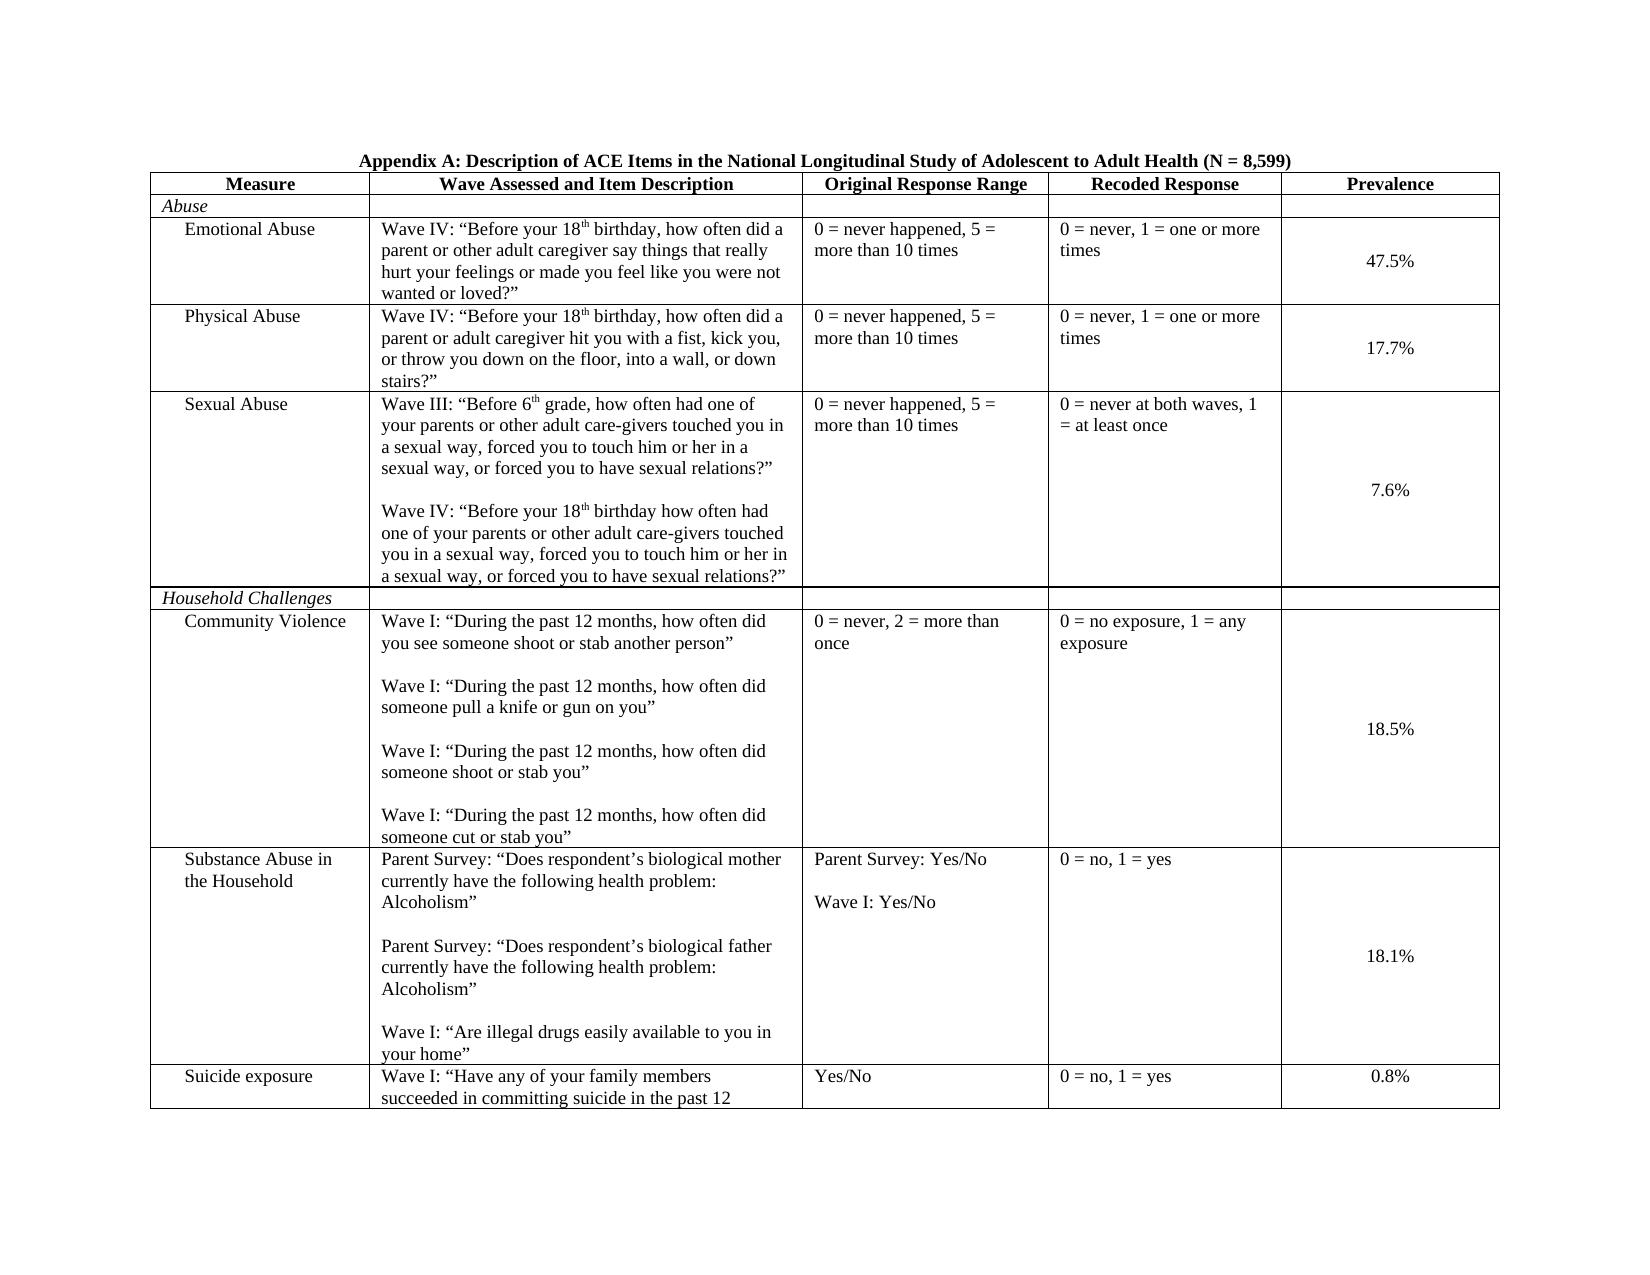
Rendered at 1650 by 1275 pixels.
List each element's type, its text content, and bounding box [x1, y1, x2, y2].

table_cell Sexual Abuse [151, 392, 369, 586]
table_cell 0 = no, 1 = yes [1049, 1065, 1281, 1108]
table_cell [1049, 195, 1281, 217]
table_header Recoded Response [1049, 173, 1281, 194]
table_cell Physical Abuse [151, 305, 369, 391]
table_cell [1282, 588, 1499, 609]
table_cell 0 = never, 2 = more than once [803, 610, 1048, 847]
table_cell 0 = never happened, 5 = more than 10 times [803, 218, 1048, 304]
text Appendix A: Description of ACE Items in the National Longitudinal Study of Adolescent to Adult Health (N = 8,599) [150, 150, 1500, 172]
table_cell [1282, 195, 1499, 217]
table_cell 0.8% [1282, 1065, 1499, 1108]
table_cell 18.5% [1282, 610, 1499, 847]
table_cell 0 = no, 1 = yes [1049, 848, 1281, 1064]
table_cell Parent Survey: “Does respondent’s biological mother currently have the following health problem: Alcoholism” Parent Survey: “Does respondent’s biological father currently have the following health problem: Alcoholism” Wave I: “Are illegal drugs easily available to you in your home” [370, 848, 802, 1064]
table_cell Yes/No [803, 1065, 1048, 1108]
table_cell Suicide exposure [151, 1065, 369, 1108]
table_cell 0 = never, 1 = one or more times [1049, 218, 1281, 304]
table_cell 0 = never happened, 5 = more than 10 times [803, 392, 1048, 586]
table_cell [803, 195, 1048, 217]
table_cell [370, 1065, 802, 1108]
table_header Prevalence [1282, 173, 1499, 194]
table_cell Emotional Abuse [151, 218, 369, 304]
table_cell Wave III: “Before 6th grade, how often had one of your parents or other adult care-givers touched you in a sexual way, forced you to touch him or her in a sexual way, or forced you to have sexual relations?” Wave IV: “Before your 18th birthday how often had one of your parents or other adult care-givers touched you in a sexual way, forced you to touch him or her in a sexual way, or forced you to have sexual relations?” [370, 392, 802, 586]
table_cell 17.7% [1282, 305, 1499, 391]
table_cell [803, 588, 1048, 609]
table_header Original Response Range [803, 173, 1048, 194]
table_cell [370, 195, 802, 217]
table_cell Wave IV: “Before your 18th birthday, how often did a parent or other adult caregiver say things that really hurt your feelings or made you feel like you were not wanted or loved?” [370, 218, 802, 304]
table_cell Wave I: “During the past 12 months, how often did you see someone shoot or stab another person” Wave I: “During the past 12 months, how often did someone pull a knife or gun on you” Wave I: “During the past 12 months, how often did someone shoot or stab you” Wave I: “During the past 12 months, how often did someone cut or stab you” [370, 610, 802, 847]
table_cell [1049, 588, 1281, 609]
table_cell Abuse [151, 195, 369, 217]
table_cell Substance Abuse in the Household [151, 848, 369, 1064]
table_cell 0 = no exposure, 1 = any exposure [1049, 610, 1281, 847]
table_cell 7.6% [1282, 392, 1499, 586]
table_cell Wave IV: “Before your 18th birthday, how often did a parent or adult caregiver hit you with a fist, kick you, or throw you down on the floor, into a wall, or down stairs?” [370, 305, 802, 391]
table_cell 18.1% [1282, 848, 1499, 1064]
table_cell Parent Survey: Yes/No Wave I: Yes/No [803, 848, 1048, 1064]
table_cell [370, 588, 802, 609]
table_cell 47.5% [1282, 218, 1499, 304]
table_header Wave Assessed and Item Description [370, 173, 802, 194]
table_cell 0 = never happened, 5 = more than 10 times [803, 305, 1048, 391]
table_cell 0 = never, 1 = one or more times [1049, 305, 1281, 391]
table_cell Household Challenges [151, 588, 369, 609]
table_header Measure [151, 173, 369, 194]
table_cell 0 = never at both waves, 1 = at least once [1049, 392, 1281, 586]
table_cell Community Violence [151, 610, 369, 847]
